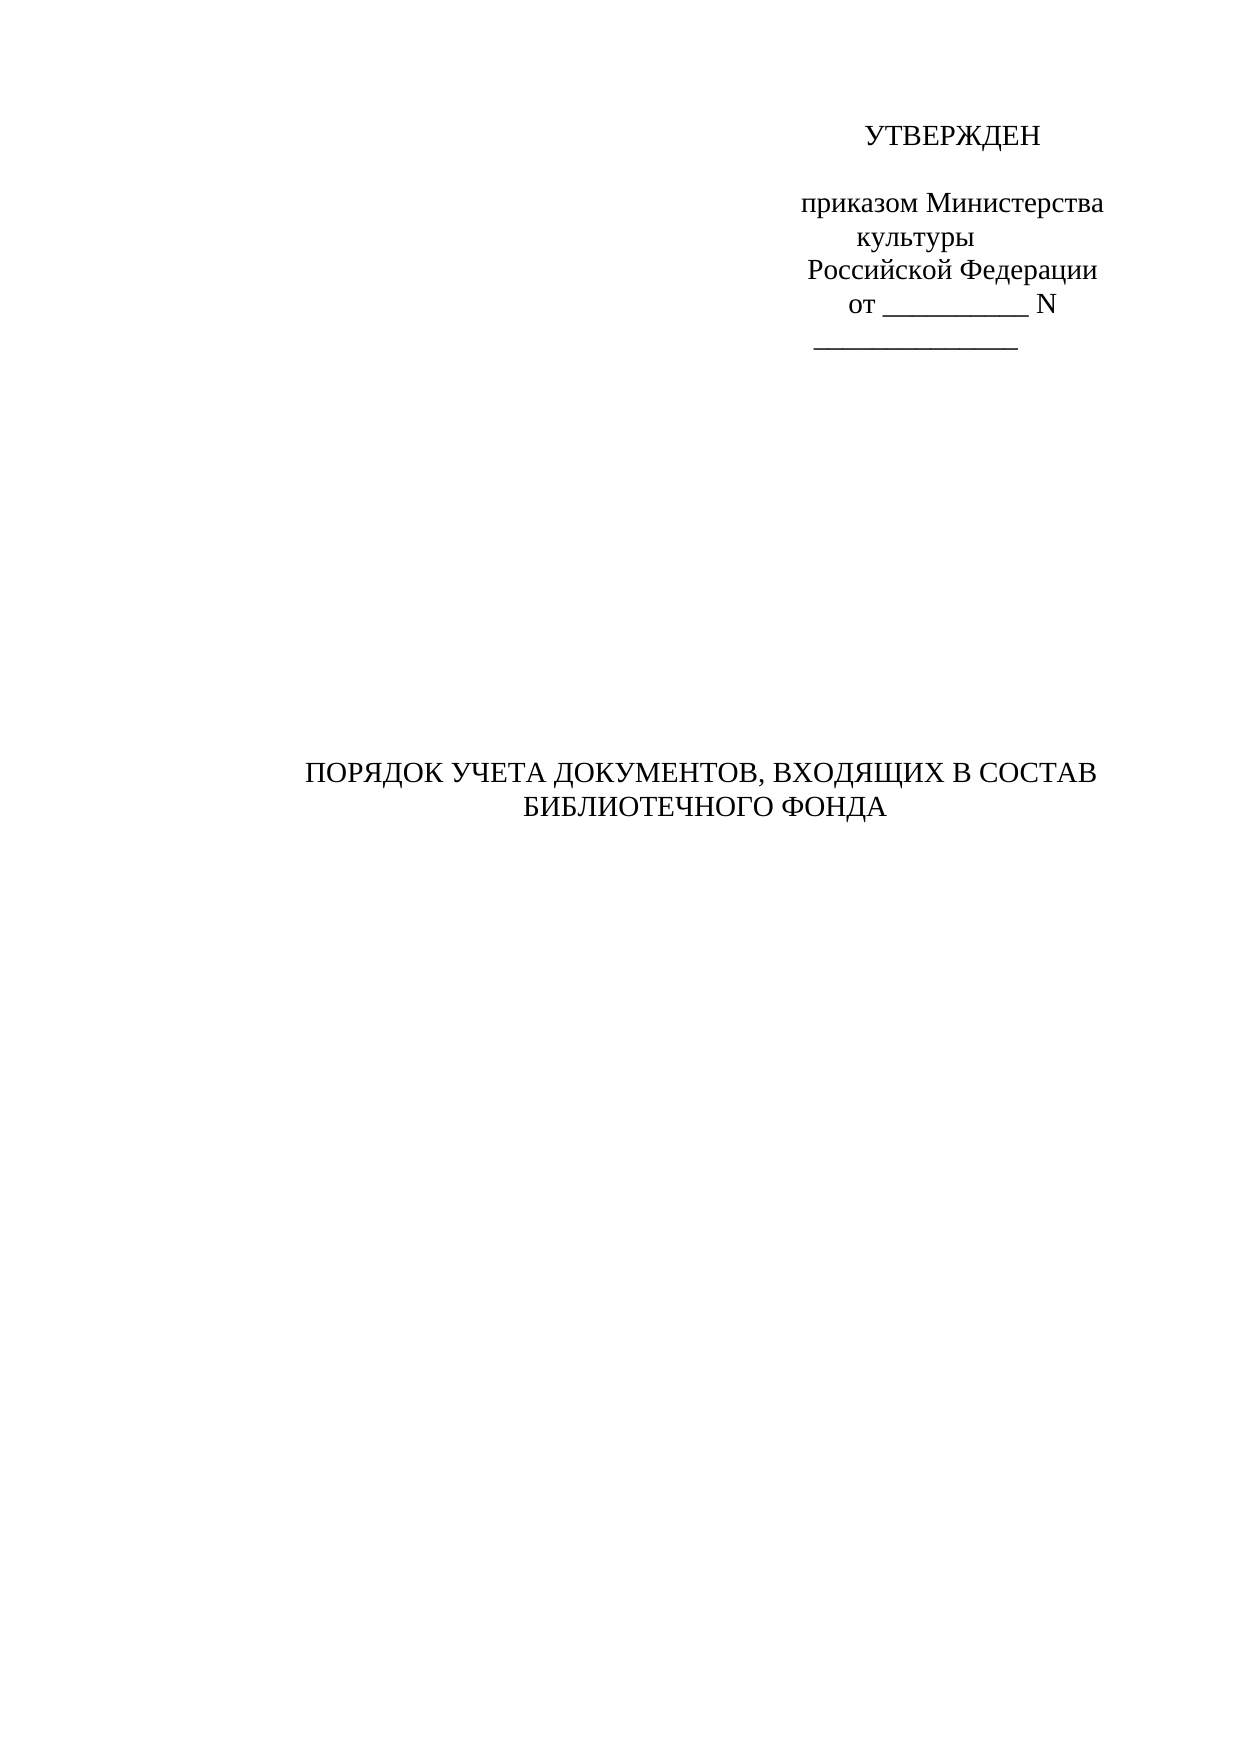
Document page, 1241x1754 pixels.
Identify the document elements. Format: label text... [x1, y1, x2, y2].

text ПОРЯДОК УЧЕТА ДОКУМЕНТОВ, ВХОДЯЩИХ В СОСТАВ [177, 755, 1152, 789]
text приказом Министерства культуры [679, 185, 1152, 252]
text от __________ N ______________ [679, 286, 1152, 353]
text УТВЕРЖДЕН [679, 118, 1152, 152]
text Российской Федерации [679, 252, 1152, 286]
text БИБЛИОТЕЧНОГО ФОНДА [177, 789, 1152, 822]
